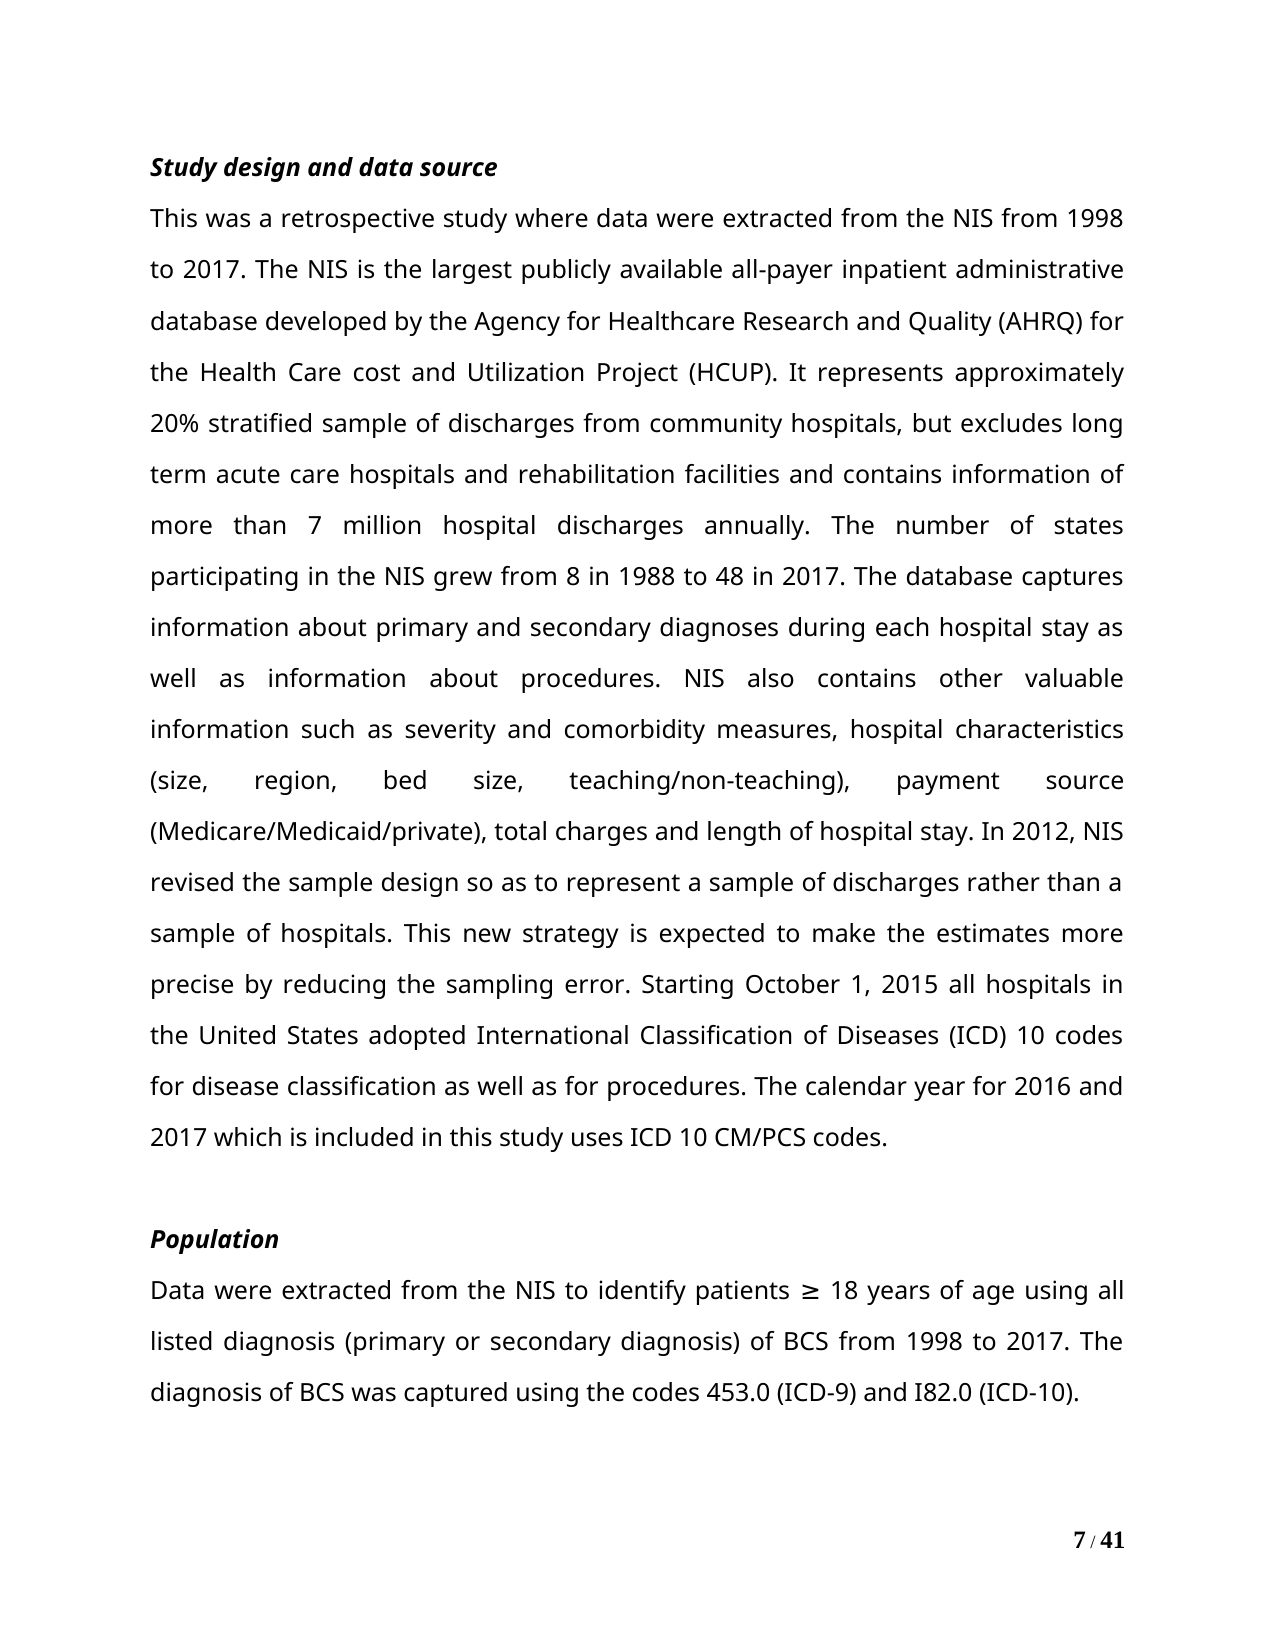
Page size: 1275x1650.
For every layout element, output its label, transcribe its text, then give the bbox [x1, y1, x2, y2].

text Data were extracted from the NIS to identify patients ≥ 18 years of age using all listed diagnosis (primary or secondary diagnosis) of BCS from 1998 to 2017. The diagnosis of BCS was captured using the codes 453.0 (ICD-9) and I82.0 (ICD-10). [150, 1273, 1125, 1409]
text Population [150, 1222, 1125, 1256]
text Study design and data source [150, 150, 1125, 184]
text This was a retrospective study where data were extracted from the NIS from 1998 to 2017. The NIS is the largest publicly available all-payer inpatient administrative database developed by the Agency for Healthcare Research and Quality (AHRQ) for the Health Care cost and Utilization Project (HCUP). It represents approximately 20% stratified sample of discharges from community hospitals, but excludes long term acute care hospitals and rehabilitation facilities and contains information of more than 7 million hospital discharges annually. The number of states participating in the NIS grew from 8 in 1988 to 48 in 2017. The database captures information about primary and secondary diagnoses during each hospital stay as well as information about procedures. NIS also contains other valuable information such as severity and comorbidity measures, hospital characteristics (size, region, bed size, teaching/non-teaching), payment source (Medicare/Medicaid/private), total charges and length of hospital stay. In 2012, NIS revised the sample design so as to represent a sample of discharges rather than a sample of hospitals. This new strategy is expected to make the estimates more precise by reducing the sampling error. Starting October 1, 2015 all hospitals in the United States adopted International Classification of Diseases (ICD) 10 codes for disease classification as well as for procedures. The calendar year for 2016 and 2017 which is included in this study uses ICD 10 CM/PCS codes. [150, 201, 1125, 1154]
